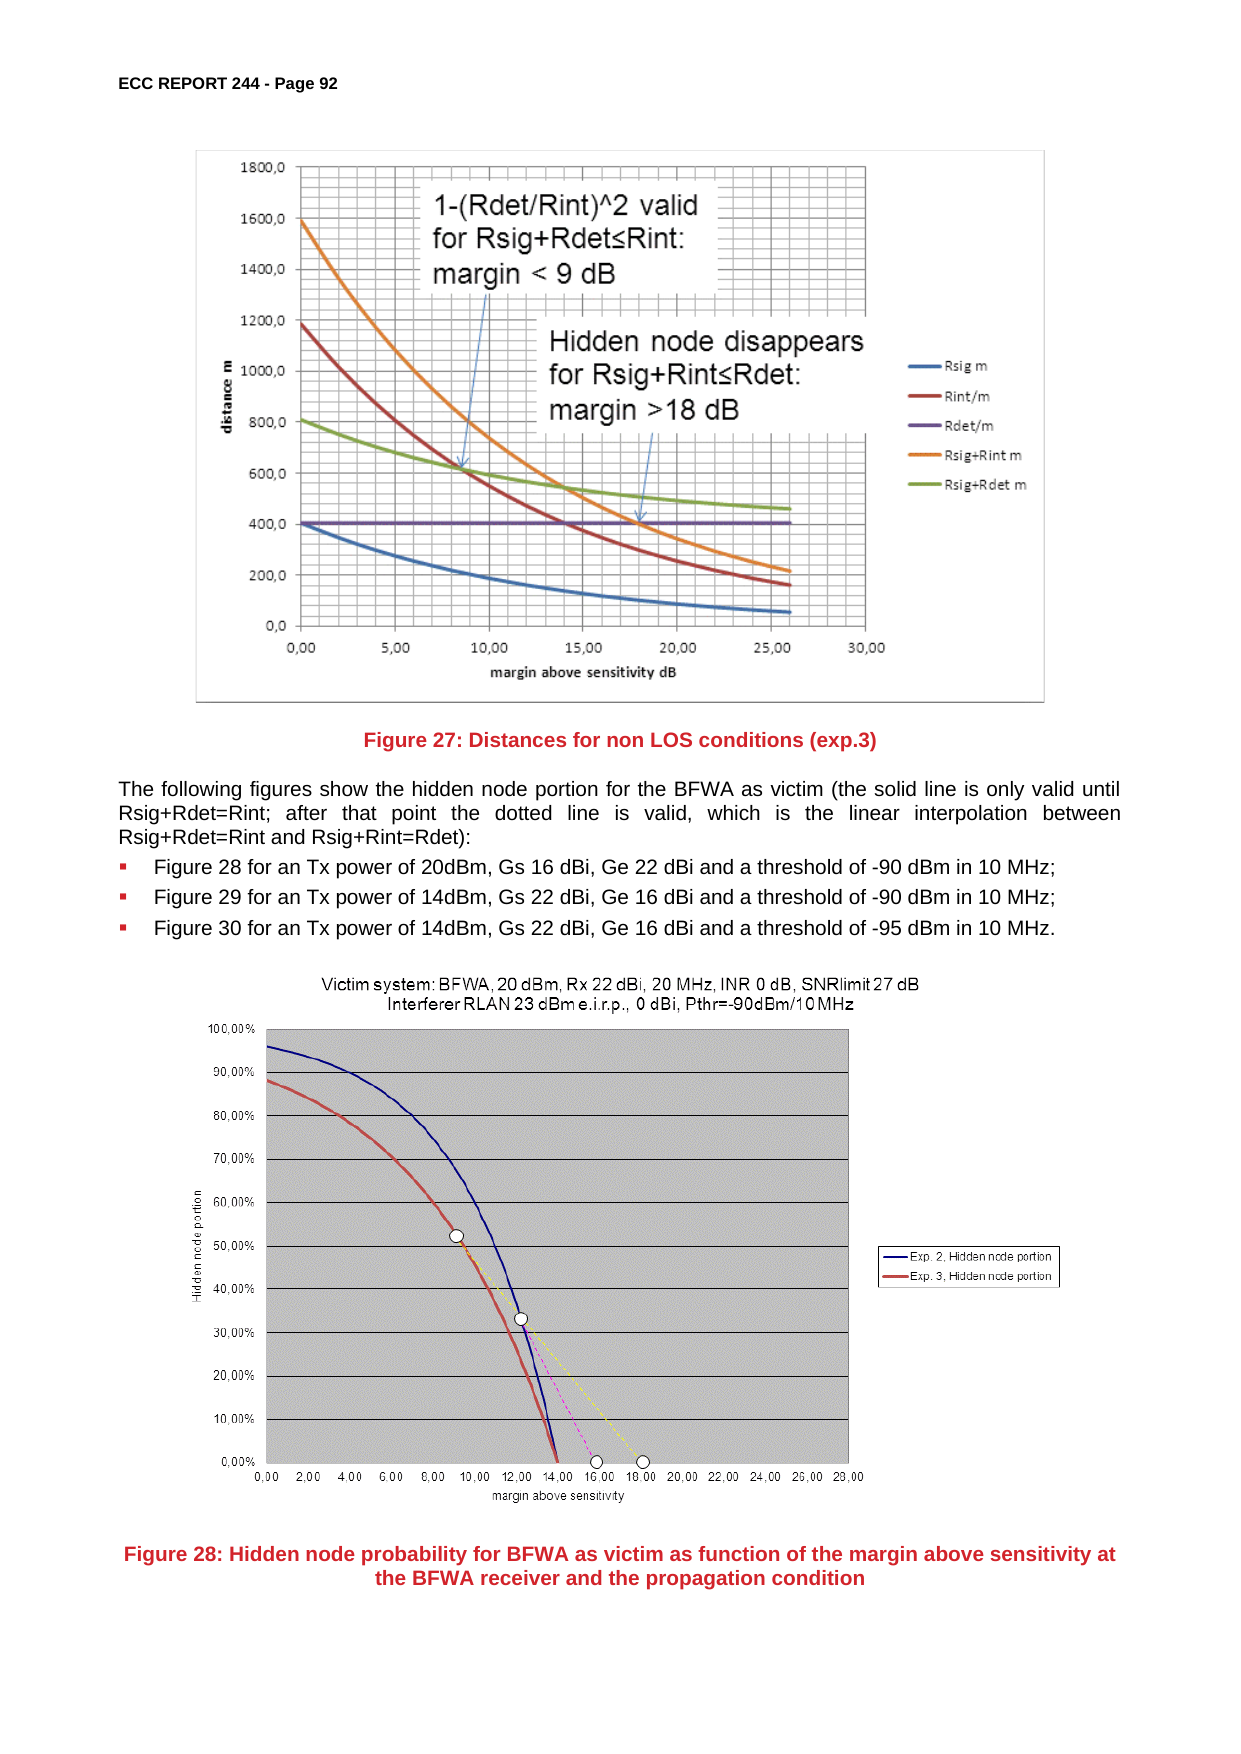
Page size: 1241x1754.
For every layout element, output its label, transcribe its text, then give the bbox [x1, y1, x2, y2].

picture [195, 150, 1045, 703]
text Figure 28: Hidden node probability for BFWA as victim as function of the margin above sensitivity at the BFWA receiver and the propagation condition [118, 1542, 1122, 1590]
text Figure 28 for an Tx power of 20dBm, Gs 16 dBi, Ge 22 dBi and a threshold of -90 dBm in 10 MHz; [118, 855, 1122, 879]
text The following figures show the hidden node portion for the BFWA as victim (the solid line is only valid until Rsig+Rdet=Rint; after that point the dotted line is valid, which is the linear interpolation between Rsig+Rdet=Rint and Rsig+Rint=Rdet): [118, 777, 1122, 848]
text Figure 29 for an Tx power of 14dBm, Gs 22 dBi, Ge 16 dBi and a threshold of -90 dBm in 10 MHz; [118, 885, 1122, 909]
text Figure 27: Distances for non LOS conditions (exp.3) [118, 728, 1122, 752]
text Figure 30 for an Tx power of 14dBm, Gs 22 dBi, Ge 16 dBi and a threshold of -95 dBm in 10 MHz. [118, 915, 1122, 939]
picture [173, 964, 1067, 1517]
